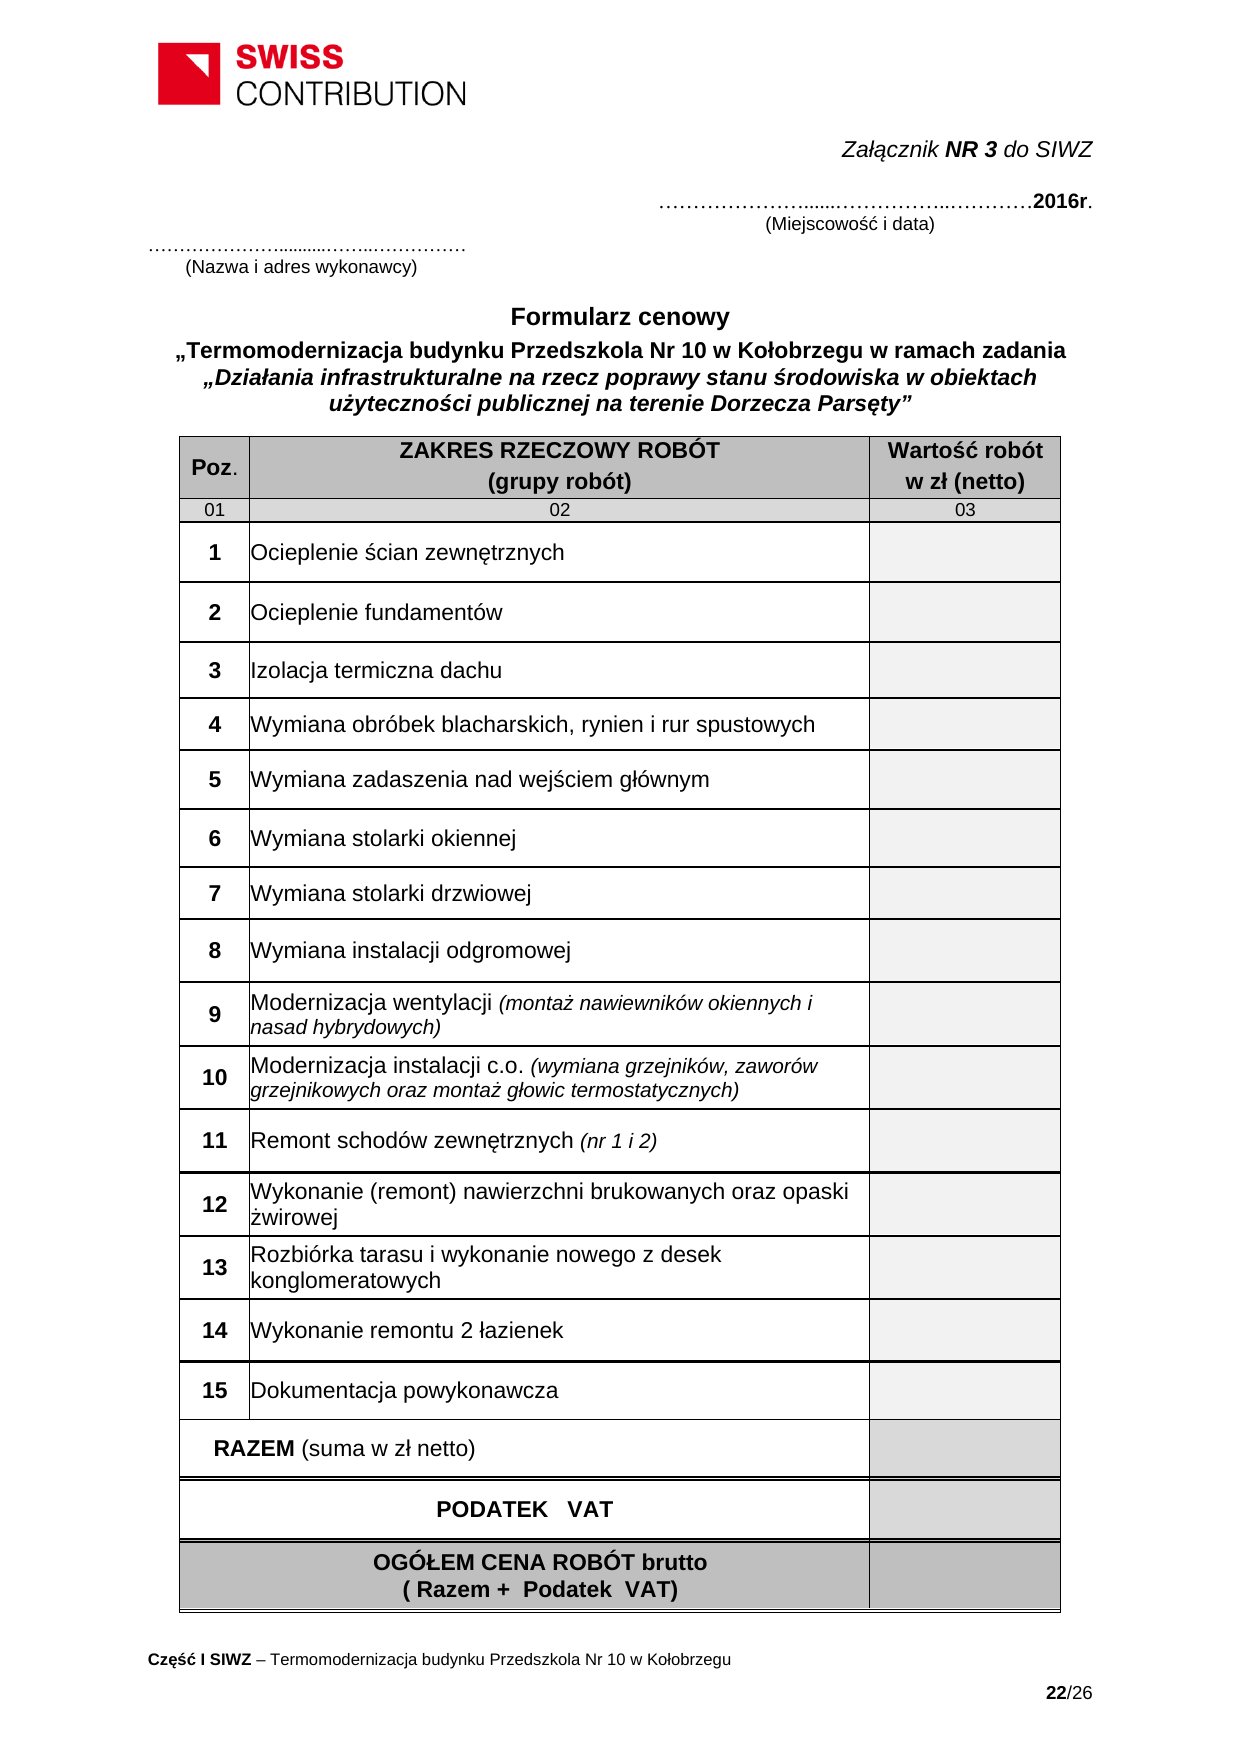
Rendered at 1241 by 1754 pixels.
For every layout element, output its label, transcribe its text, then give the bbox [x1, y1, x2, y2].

table_cell Wymiana stolarki okiennej [250, 810, 869, 866]
table_cell [870, 920, 1060, 981]
table_cell 14 [180, 1300, 249, 1360]
table_cell OGÓŁEM CENA ROBÓT brutto ( Razem + Podatek VAT) [180, 1543, 869, 1608]
table_header Poz. [180, 437, 249, 498]
table_cell Wykonanie remontu 2 łazienek [250, 1300, 869, 1360]
table_cell Wymiana zadaszenia nad wejściem głównym [250, 751, 869, 808]
table_cell 10 [180, 1047, 249, 1108]
table_cell [870, 1110, 1060, 1171]
table_cell [870, 1174, 1060, 1234]
table_cell [870, 751, 1060, 808]
table_cell Ocieplenie ścian zewnętrznych [250, 523, 869, 581]
table_cell [870, 983, 1060, 1044]
table_cell Rozbiórka tarasu i wykonanie nowego z desek konglomeratowych [250, 1237, 869, 1298]
table_cell [870, 1481, 1060, 1538]
table_cell 15 [180, 1363, 249, 1419]
table_cell 2 [180, 583, 249, 641]
table_cell 9 [180, 983, 249, 1044]
table_cell w zł (netto) [870, 463, 1060, 498]
text (Nazwa i adres wykonawcy) [185, 256, 1092, 277]
table_cell 12 [180, 1174, 249, 1234]
table_cell Wymiana obróbek blacharskich, rynien i rur spustowych [250, 699, 869, 748]
table_cell (grupy robót) [250, 463, 869, 498]
table_cell 02 [250, 499, 869, 521]
table_cell RAZEM (suma w zł netto) [180, 1420, 869, 1476]
table_cell [870, 1543, 1060, 1608]
table_cell Remont schodów zewnętrznych (nr 1 i 2) [250, 1110, 869, 1171]
table_cell 1 [180, 523, 249, 581]
table_cell 7 [180, 868, 249, 918]
text (Miejscowość i data) [148, 213, 935, 234]
picture [156, 40, 466, 108]
table_cell Ocieplenie fundamentów [250, 583, 869, 641]
table_cell 03 [870, 499, 1060, 521]
table_cell 4 [180, 699, 249, 748]
text …………………..........……..…………… [148, 234, 1092, 256]
table_cell PODATEK VAT [180, 1481, 869, 1538]
table_cell 11 [180, 1110, 249, 1171]
table_cell 6 [180, 810, 249, 866]
table_cell [870, 1047, 1060, 1108]
table_cell Modernizacja wentylacji (montaż nawiewników okiennych i nasad hybrydowych) [250, 983, 869, 1044]
table_header ZAKRES RZECZOWY ROBÓT [250, 437, 869, 463]
table_cell [870, 810, 1060, 866]
table_cell [870, 699, 1060, 748]
table_cell Wymiana instalacji odgromowej [250, 920, 869, 981]
table_cell Modernizacja instalacji c.o. (wymiana grzejników, zaworów grzejnikowych oraz montaż głowic termostatycznych) [250, 1047, 869, 1108]
table_cell 01 [180, 499, 249, 521]
table_cell [870, 523, 1060, 581]
table_header Wartość robót [870, 437, 1060, 463]
table_cell 5 [180, 751, 249, 808]
table_cell 3 [180, 643, 249, 697]
table_cell Dokumentacja powykonawcza [250, 1363, 869, 1419]
table_cell Wymiana stolarki drzwiowej [250, 868, 869, 918]
text …………………......……………..…………2016r. [148, 188, 1092, 213]
table_cell [870, 1363, 1060, 1419]
table_cell Wykonanie (remont) nawierzchni brukowanych oraz opaski żwirowej [250, 1174, 869, 1234]
table_cell [870, 583, 1060, 641]
table_cell [870, 1420, 1060, 1476]
table_cell [870, 643, 1060, 697]
table_cell 8 [180, 920, 249, 981]
table_cell [870, 868, 1060, 918]
text Załącznik NR 3 do SIWZ [148, 136, 1092, 162]
table_cell [870, 1300, 1060, 1360]
table_cell 13 [180, 1237, 249, 1298]
subtitle Formularz cenowy [148, 302, 1092, 331]
table_cell [870, 1237, 1060, 1298]
text „Termomodernizacja budynku Przedszkola Nr 10 w Kołobrzegu w ramach zadania „Działania infrastrukturalne na rzecz poprawy stanu środowiska w obiektach użyteczności publicznej na terenie Dorzecza Parsęty” [148, 337, 1092, 416]
table_cell Izolacja termiczna dachu [250, 643, 869, 697]
